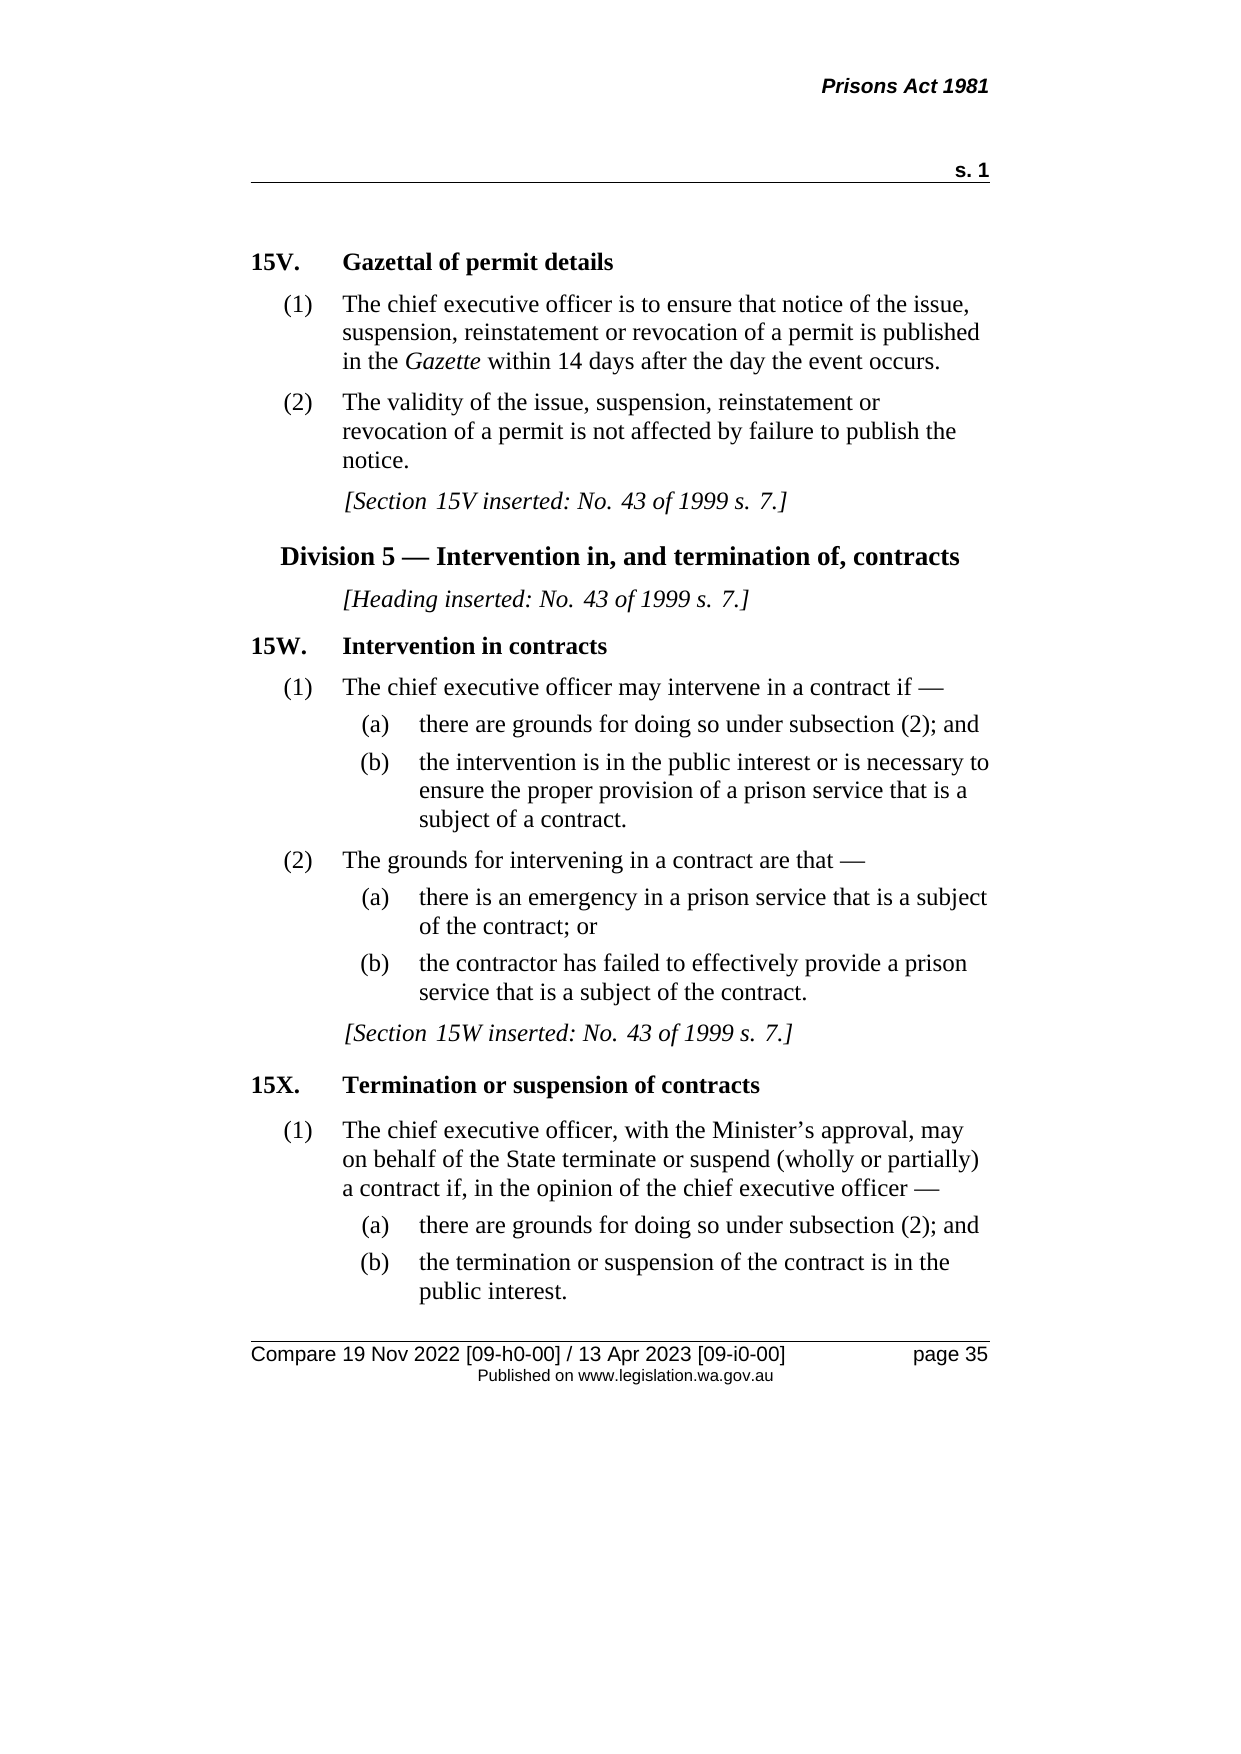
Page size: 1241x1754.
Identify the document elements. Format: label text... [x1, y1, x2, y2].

text (1) The chief executive officer, with the Minister’s approval, may on behalf of the State terminate or suspend (wholly or partially) a contract if, in the opinion of the chief executive officer — [251, 1115, 990, 1202]
subtitle 15X. Termination or suspension of contracts [251, 1070, 990, 1099]
text (a) there are grounds for doing so under subsection (2); and [251, 709, 990, 738]
text (a) there are grounds for doing so under subsection (2); and [251, 1210, 990, 1239]
subtitle 15W. Intervention in contracts [251, 631, 990, 660]
subtitle [Heading inserted: No. 43 of 1999 s. 7.] [251, 584, 990, 612]
text (a) there is an emergency in a prison service that is a subject of the contract; or [251, 882, 990, 940]
text (1) The chief executive officer is to ensure that notice of the issue, suspension, reinstatement or revocation of a permit is published in the Gazette within 14 days after the day the event occurs. [251, 289, 990, 375]
text (1) The chief executive officer may intervene in a contract if — [251, 672, 990, 701]
text (b) the intervention is in the public interest or is necessary to ensure the proper provision of a prison service that is a subject of a contract. [251, 747, 990, 833]
text (b) the termination or suspension of the contract is in the public interest. [251, 1247, 990, 1304]
text [Section 15W inserted: No. 43 of 1999 s. 7.] [251, 1018, 990, 1047]
text (2) The validity of the issue, suspension, reinstatement or revocation of a permit is not affected by failure to publish the notice. [251, 387, 990, 474]
text (b) the contractor has failed to effectively provide a prison service that is a subject of the contract. [251, 948, 990, 1006]
subtitle Division 5 — Intervention in, and termination of, contracts [251, 540, 990, 571]
text [Section 15V inserted: No. 43 of 1999 s. 7.] [251, 486, 990, 515]
subtitle 15V. Gazettal of permit details [251, 247, 990, 276]
text (2) The grounds for intervening in a contract are that — [251, 845, 990, 874]
